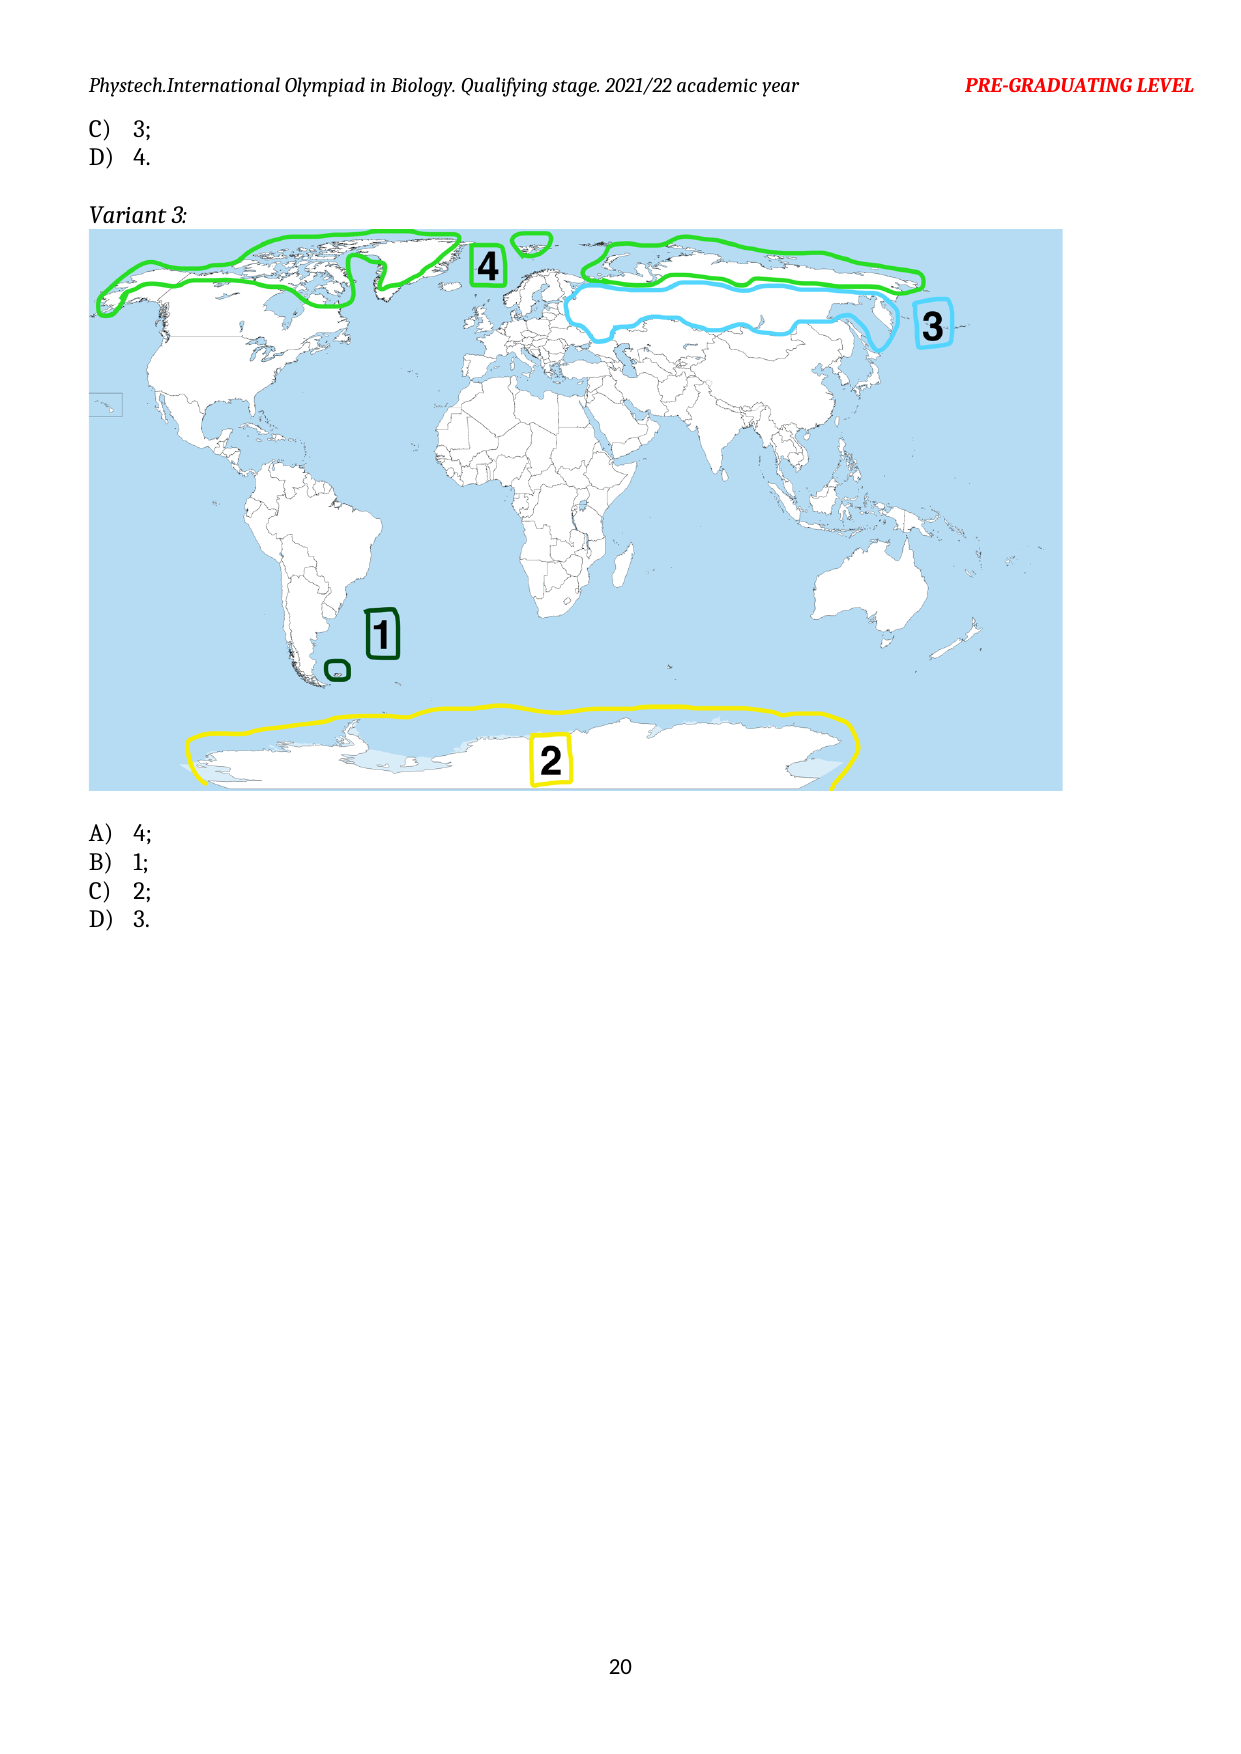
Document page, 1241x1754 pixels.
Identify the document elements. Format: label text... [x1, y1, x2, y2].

picture [88, 229, 1063, 791]
list 4; [89, 819, 1152, 848]
list 4. [89, 143, 1152, 172]
list 3; [89, 114, 1152, 143]
list 3. [89, 905, 1152, 934]
list 1; [89, 848, 1152, 877]
text Variant 3: [89, 201, 1152, 229]
list 2; [89, 877, 1152, 905]
